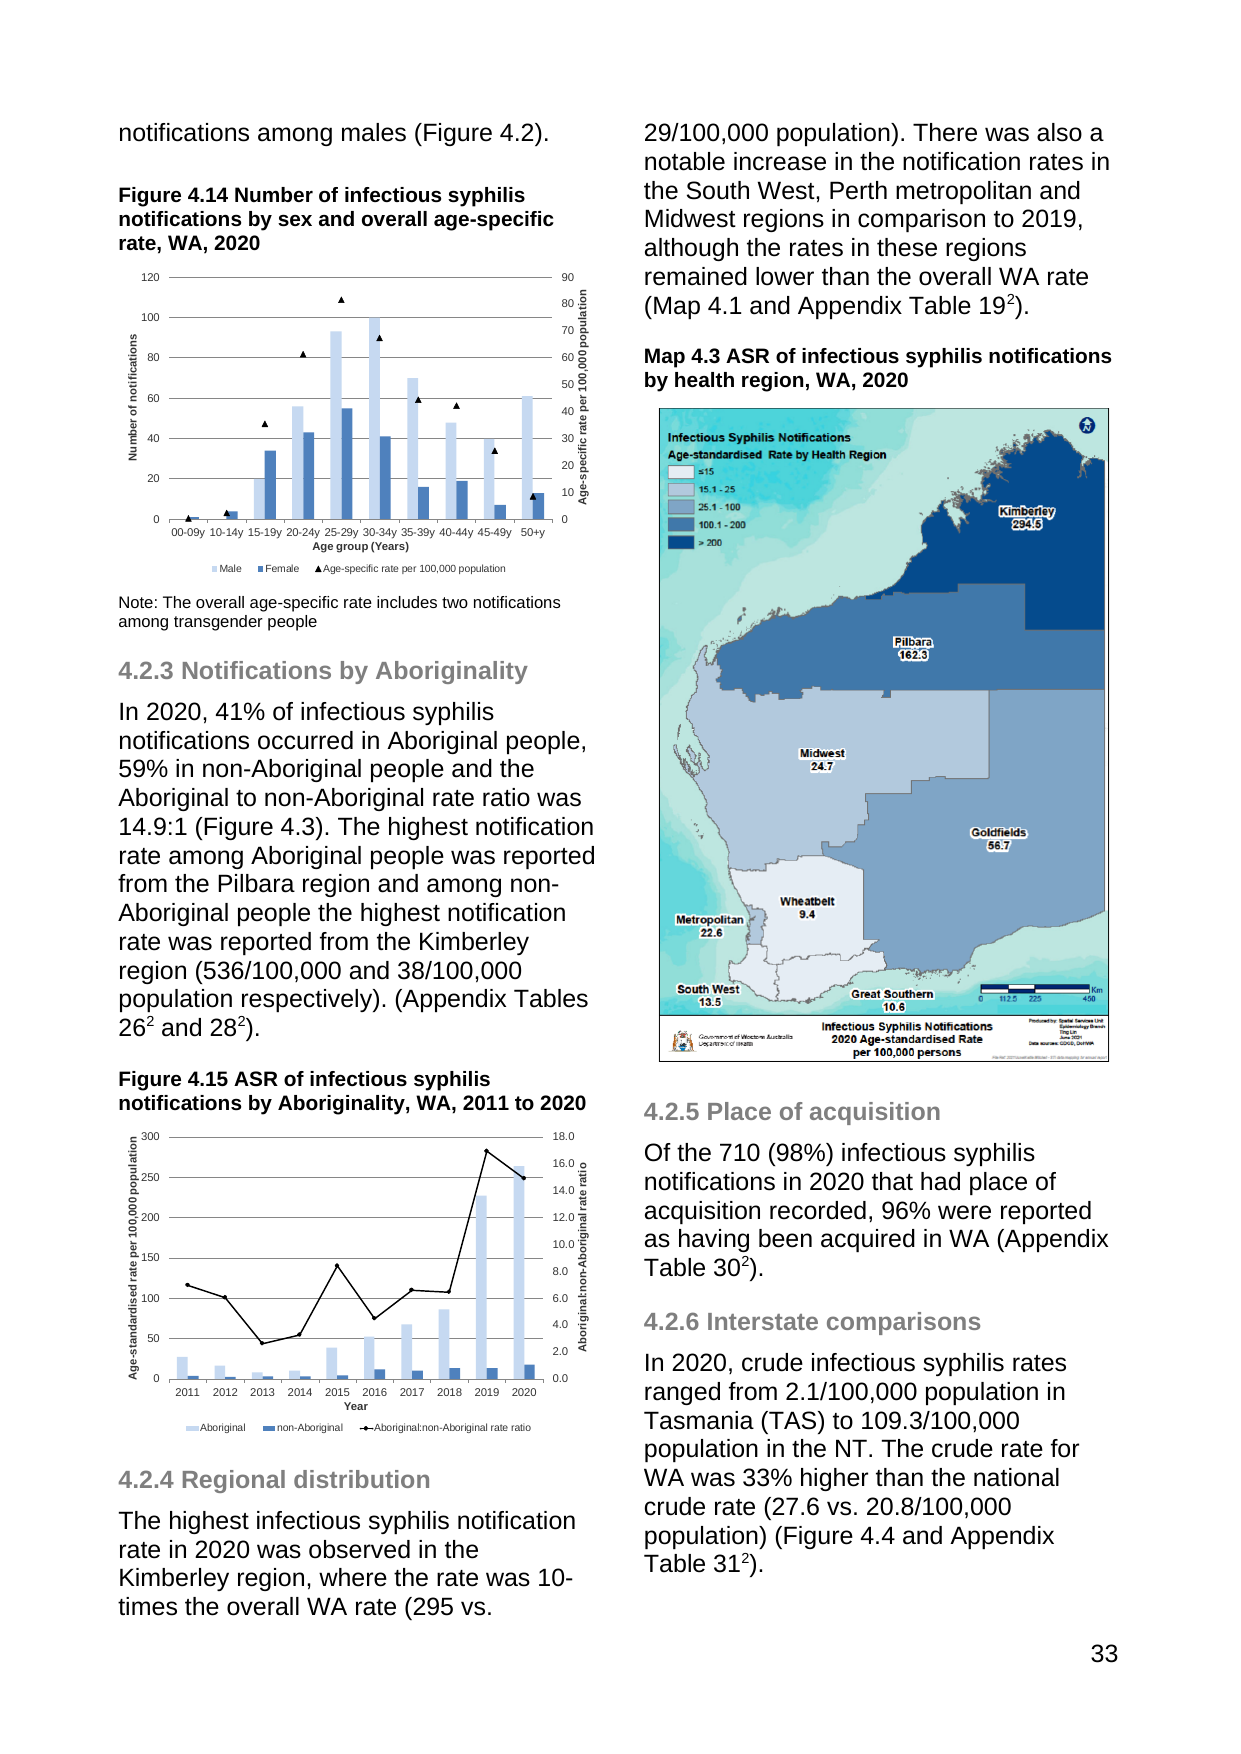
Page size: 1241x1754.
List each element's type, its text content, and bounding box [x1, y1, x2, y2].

subtitle Notifications by Aboriginality [118, 656, 596, 684]
text Of the 710 (98%) infectious syphilis notifications in 2020 that had place of acquisition recorded, 96% were reported as having been acquired in WA (Appendix Table 302). [644, 1138, 1122, 1282]
subtitle Interstate comparisons [644, 1307, 1122, 1336]
text The highest infectious syphilis notification rate in 2020 was observed in the Kimberley region, where the rate was 10-times the overall WA rate (295 vs. 29/100,000 population). There was also a notable increase in the notification rates in the South West, Perth metropolitan and Midwest regions in comparison to 2019, although the rates in these regions remained lower than the overall WA rate (Map 4.1 and Appendix Table 192). [644, 118, 1122, 319]
text In 2020, 41% of infectious syphilis notifications occurred in Aboriginal people, 59% in non-Aboriginal people and the Aboriginal to non-Aboriginal rate ratio was 14.9:1 (Figure 4.3). The highest notification rate among Aboriginal people was reported from the Pilbara region and among non-Aboriginal people the highest notification rate was reported from the Kimberley region (536/100,000 and 38/100,000 population respectively). (Appendix Tables 262 and 282). [118, 697, 596, 1042]
subtitle Place of acquisition [644, 1097, 1122, 1126]
text In 2020, crude infectious syphilis rates ranged from 2.1/100,000 population in Tasmania (TAS) to 109.3/100,000 population in the NT. The crude rate for WA was 33% higher than the national crude rate (27.6 vs. 20.8/100,000 population) (Figure 4.4 and Appendix Table 312). [644, 1348, 1122, 1578]
subtitle Regional distribution [118, 1464, 596, 1493]
text The highest infectious syphilis notification rate in 2020 was observed in the Kimberley region, where the rate was 10-times the overall WA rate (295 vs. 29/100,000 population). There was also a notable increase in the notification rates in the South West, Perth metropolitan and Midwest regions in comparison to 2019, although the rates in these regions remained lower than the overall WA rate (Map 4.1 and Appendix Table 192). [118, 1506, 596, 1621]
text Note: The overall age-specific rate includes two notifications among transgender people [118, 592, 596, 631]
